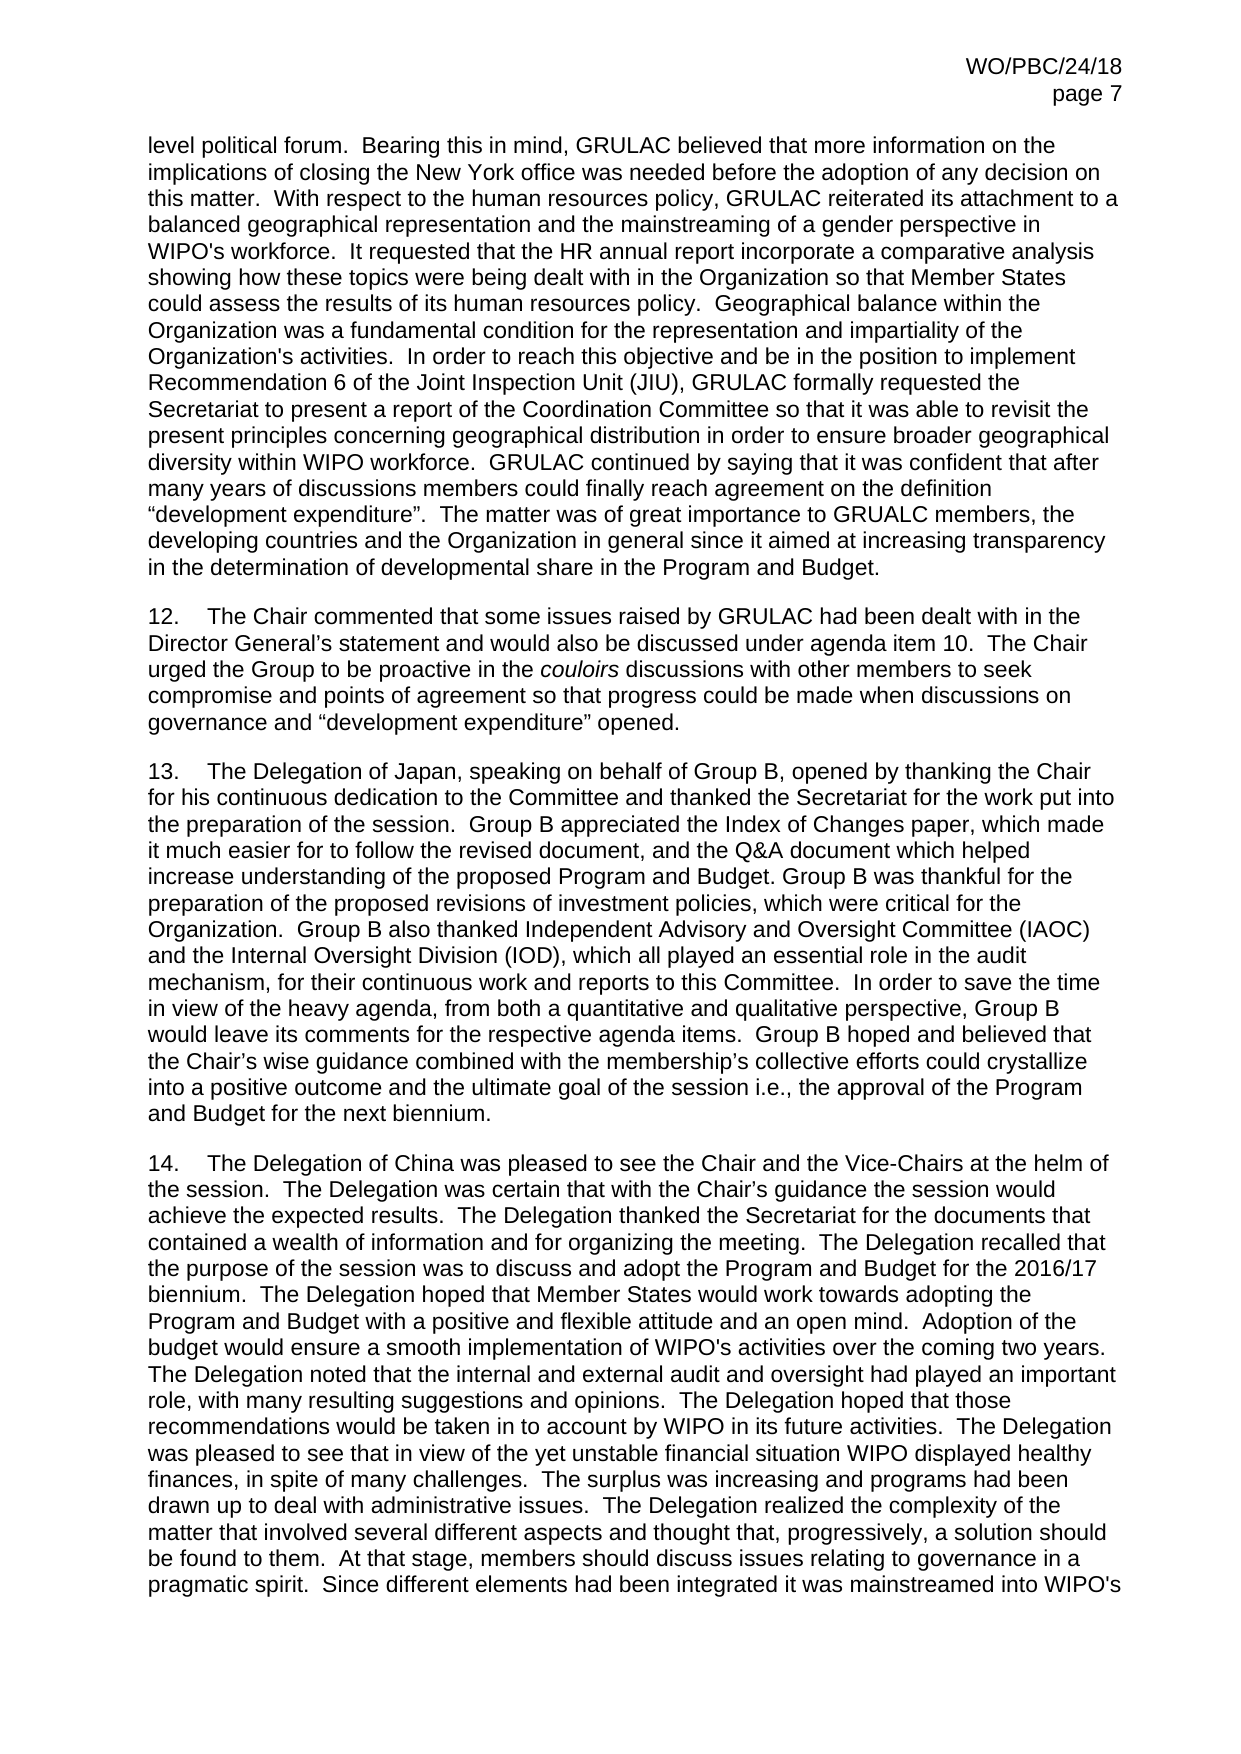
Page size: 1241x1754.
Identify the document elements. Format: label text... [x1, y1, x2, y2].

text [148, 132, 1122, 580]
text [148, 1150, 1122, 1598]
text The Chair commented that some issues raised by GRULAC had been dealt with in the Director General’s statement and would also be discussed under agenda item 10. The Chair urged the Group to be proactive in the couloirs discussions with other members to seek compromise and points of agreement so that progress could be made when discussions on governance and “development expenditure” opened. [148, 603, 1122, 735]
text The Delegation of Japan, speaking on behalf of Group B, opened by thanking the Chair for his continuous dedication to the Committee and thanked the Secretariat for the work put into the preparation of the session. Group B appreciated the Index of Changes paper, which made it much easier for to follow the revised document, and the Q&A document which helped increase understanding of the proposed Program and Budget. Group B was thankful for the preparation of the proposed revisions of investment policies, which were critical for the Organization. Group B also thanked Independent Advisory and Oversight Committee (IAOC) and the Internal Oversight Division (IOD), which all played an essential role in the audit mechanism, for their continuous work and reports to this Committee. In order to save the time in view of the heavy agenda, from both a quantitative and qualitative perspective, Group B would leave its comments for the respective agenda items. Group B hoped and believed that the Chair’s wise guidance combined with the membership’s collective efforts could crystallize into a positive outcome and the ultimate goal of the session i.e., the approval of the Program and Budget for the next biennium. [148, 758, 1122, 1127]
